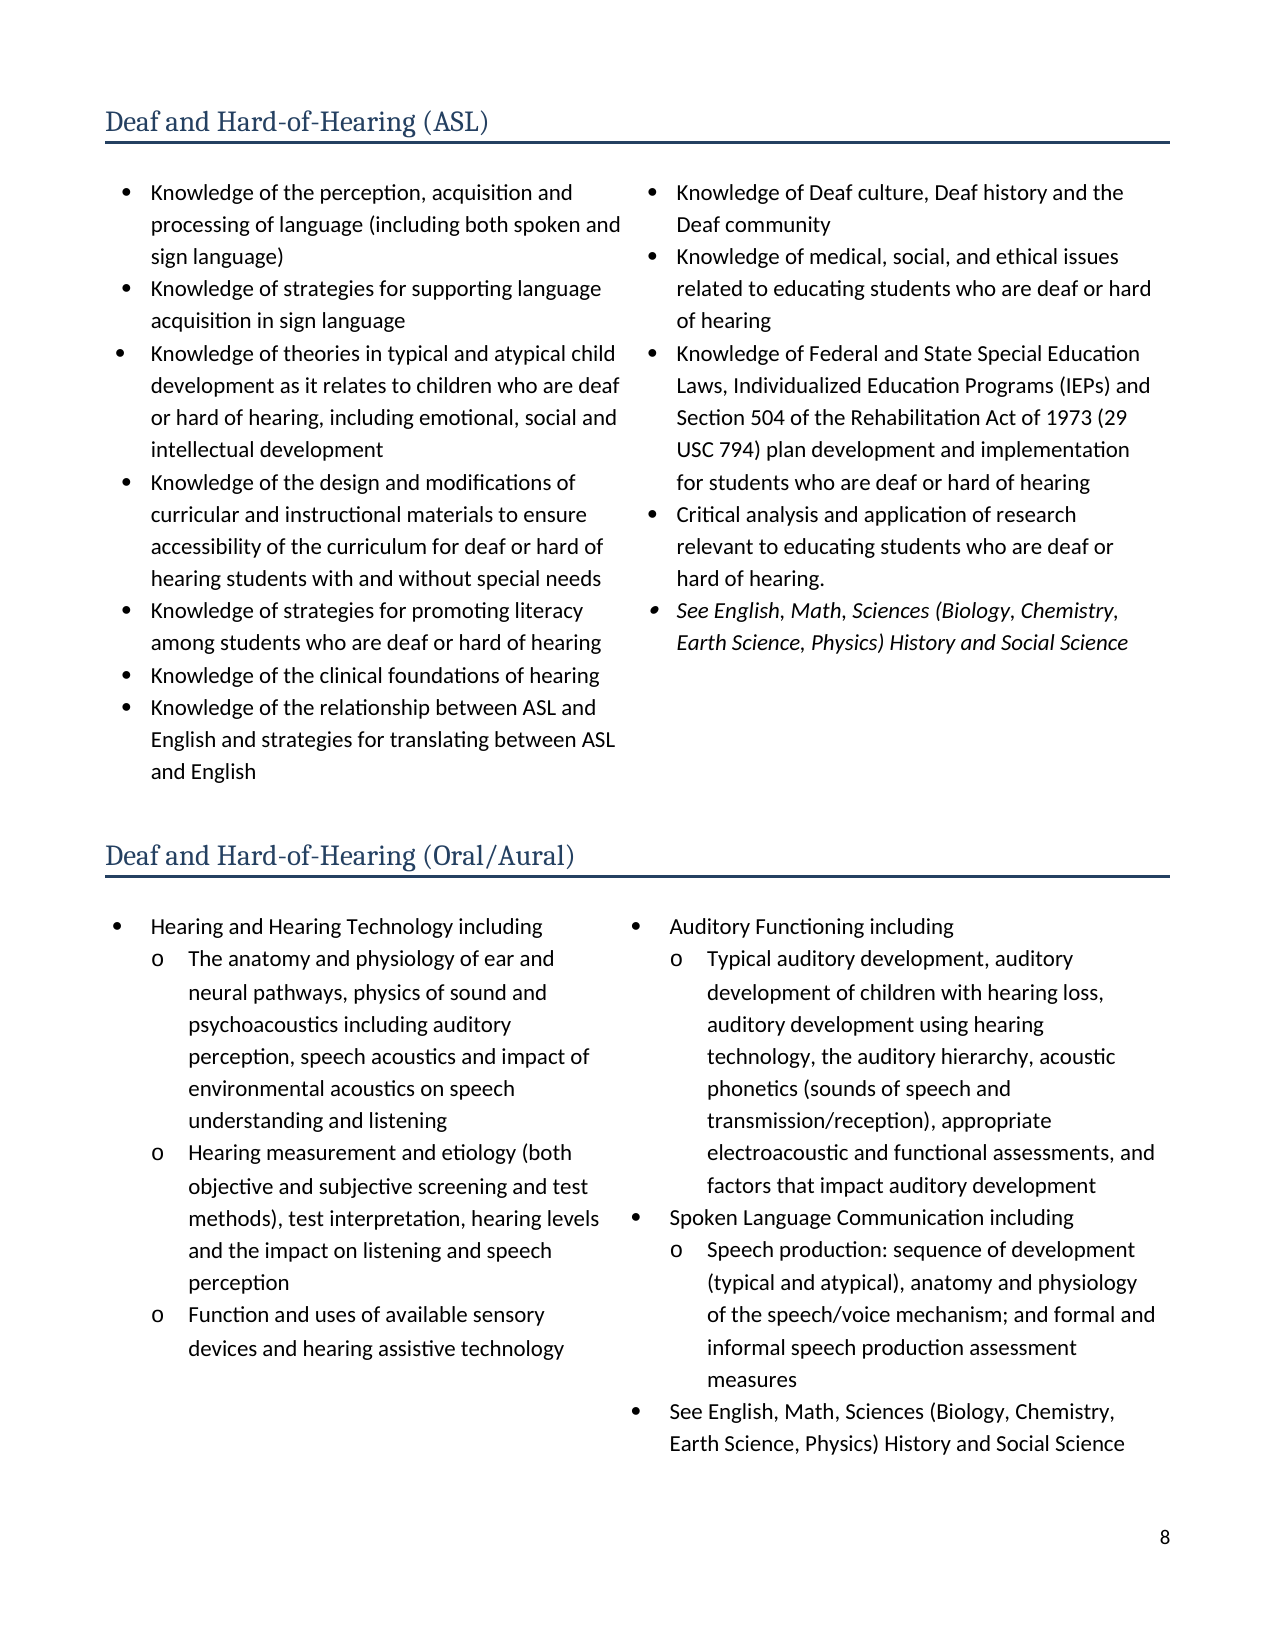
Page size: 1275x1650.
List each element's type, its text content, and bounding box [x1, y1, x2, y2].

table_header Hearing and Hearing Technology including The anatomy and physiology of ear and neural pathways, physics of sound and psychoacoustics including auditory perception, speech acoustics and impact of environmental acoustics on speech understanding and listening Hearing measurement and etiology (both objective and subjective screening and test methods), test interpretation, hearing levels and the impact on listening and speech perception Function and uses of available sensory devices and hearing assistive technology [105, 912, 621, 1461]
table_header Knowledge of Deaf culture, Deaf history and the Deaf community Knowledge of medical, social, and ethical issues related to educating students who are deaf or hard of hearing Knowledge of Federal and State Special Education Laws, Individualized Education Programs (IEPs) and Section 504 of the Rehabilitation Act of 1973 (29 USC 794) plan development and implementation for students who are deaf or hard of hearing Critical analysis and application of research relevant to educating students who are deaf or hard of hearing. See English, Math, Sciences (Biology, Chemistry, Earth Science, Physics) History and Social Science [637, 178, 1169, 789]
subtitle Deaf and Hard-of-Hearing (Oral/Aural) [105, 839, 1170, 875]
subtitle Deaf and Hard-of-Hearing (ASL) [105, 105, 1170, 141]
table_header Knowledge of the perception, acquisition and processing of language (including both spoken and sign language) Knowledge of strategies for supporting language acquisition in sign language Knowledge of theories in typical and atypical child development as it relates to children who are deaf or hard of hearing, including emotional, social and intellectual development Knowledge of the design and modifications of curricular and instructional materials to ensure accessibility of the curriculum for deaf or hard of hearing students with and without special needs Knowledge of strategies for promoting literacy among students who are deaf or hard of hearing Knowledge of the clinical foundations of hearing Knowledge of the relationship between ASL and English and strategies for translating between ASL and English [105, 178, 637, 789]
table_header Auditory Functioning including Typical auditory development, auditory development of children with hearing loss, auditory development using hearing technology, the auditory hierarchy, acoustic phonetics (sounds of speech and transmission/reception), appropriate electroacoustic and functional assessments, and factors that impact auditory development Spoken Language Communication including Speech production: sequence of development (typical and atypical), anatomy and physiology of the speech/voice mechanism; and formal and informal speech production assessment measures See English, Math, Sciences (Biology, Chemistry, Earth Science, Physics) History and Social Science [621, 912, 1169, 1461]
